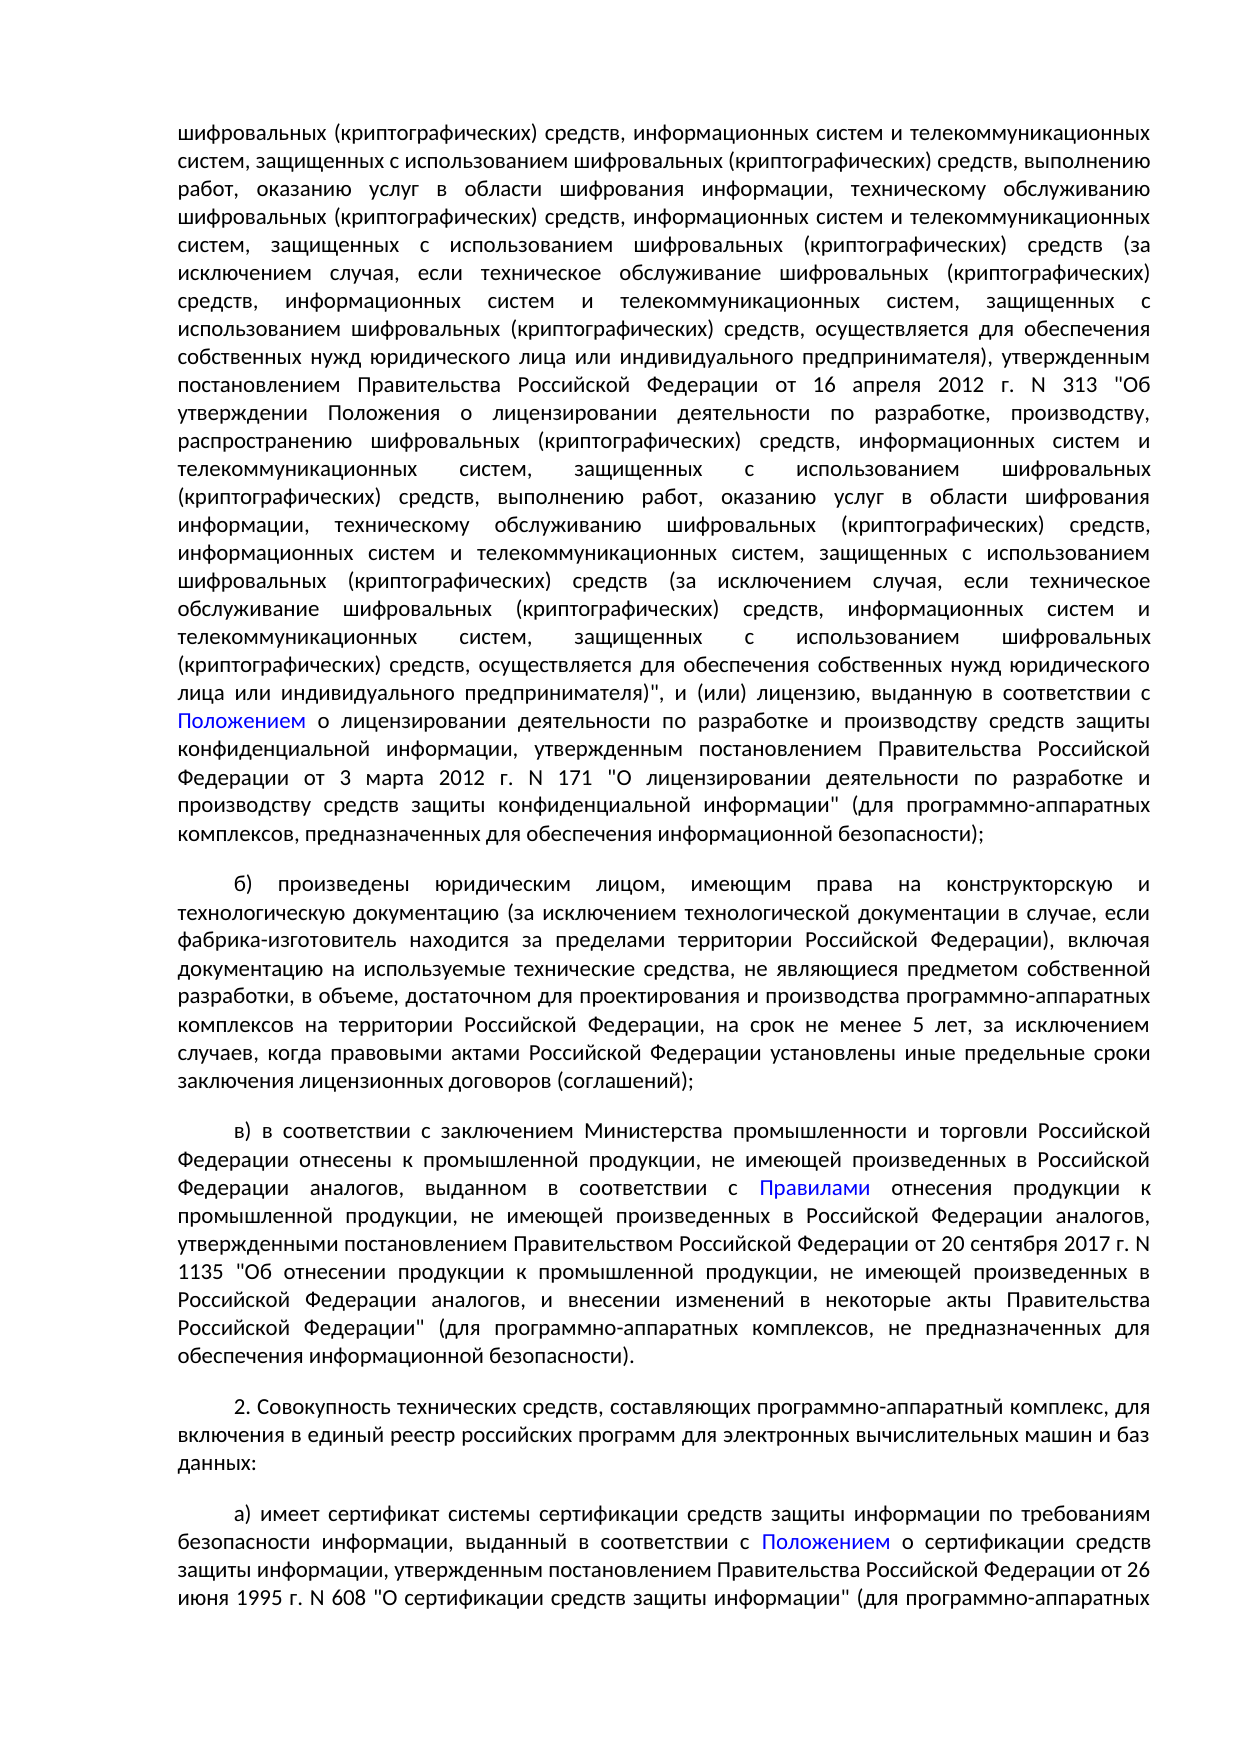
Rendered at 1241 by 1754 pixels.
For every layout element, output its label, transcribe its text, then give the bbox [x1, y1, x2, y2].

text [177, 1499, 1152, 1611]
text б) произведены юридическим лицом, имеющим права на конструкторскую и технологическую документацию (за исключением технологической документации в случае, если фабрика-изготовитель находится за пределами территории Российской Федерации), включая документацию на используемые технические средства, не являющиеся предметом собственной разработки, в объеме, достаточном для проектирования и производства программно-аппаратных комплексов на территории Российской Федерации, на срок не менее 5 лет, за исключением случаев, когда правовыми актами Российской Федерации установлены иные предельные сроки заключения лицензионных договоров (соглашений); [177, 869, 1152, 1094]
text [177, 118, 1152, 847]
text в) в соответствии с заключением Министерства промышленности и торговли Российской Федерации отнесены к промышленной продукции, не имеющей произведенных в Российской Федерации аналогов, выданном в соответствии с Правилами отнесения продукции к промышленной продукции, не имеющей произведенных в Российской Федерации аналогов, утвержденными постановлением Правительством Российской Федерации от 20 сентября 2017 г. N 1135 "Об отнесении продукции к промышленной продукции, не имеющей произведенных в Российской Федерации аналогов, и внесении изменений в некоторые акты Правительства Российской Федерации" (для программно-аппаратных комплексов, не предназначенных для обеспечения информационной безопасности). [177, 1117, 1152, 1369]
text 2. Совокупность технических средств, составляющих программно-аппаратный комплекс, для включения в единый реестр российских программ для электронных вычислительных машин и баз данных: [177, 1392, 1152, 1476]
